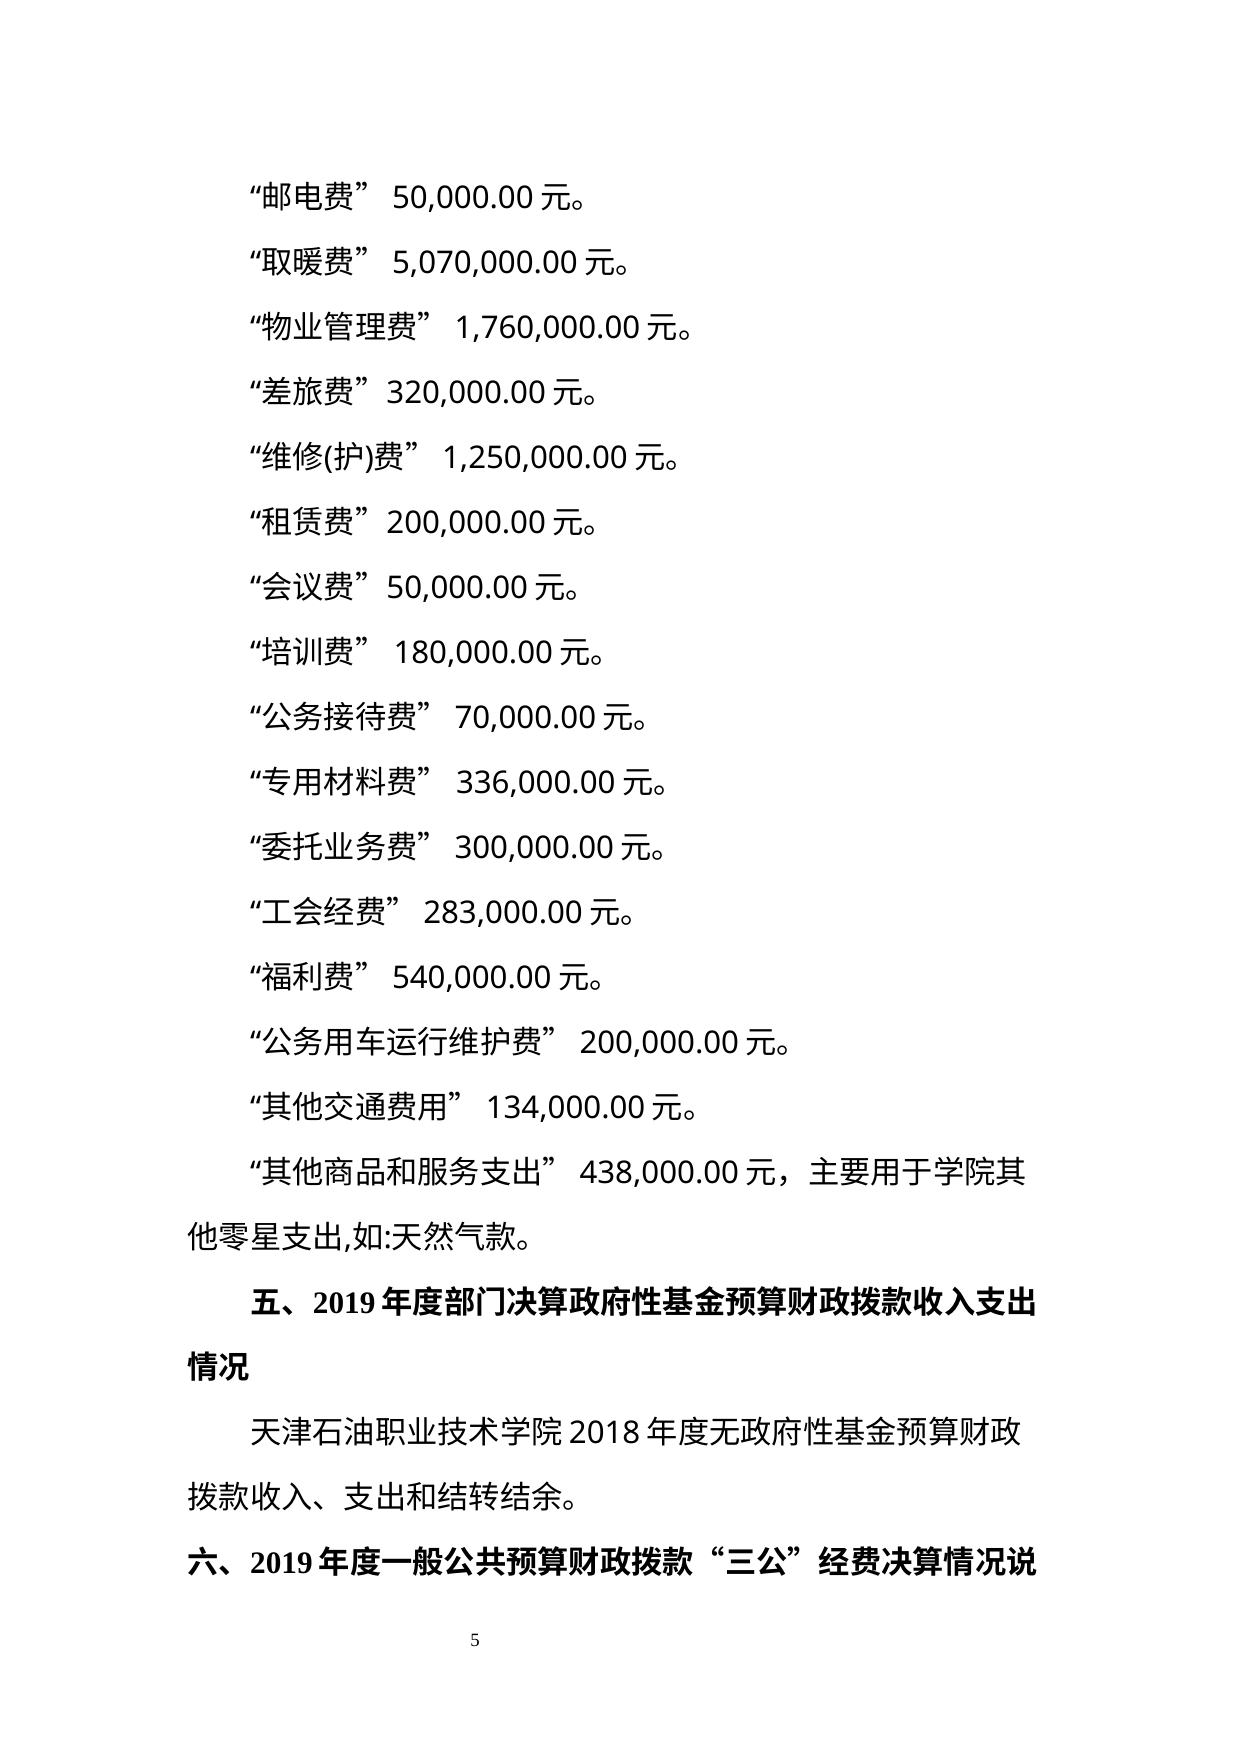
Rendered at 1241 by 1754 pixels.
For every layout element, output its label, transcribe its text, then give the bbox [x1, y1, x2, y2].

text “邮电费” 50,000.00元。 [187, 162, 1053, 227]
text “福利费” 540,000.00元。 [187, 942, 1053, 1007]
text “租赁费”200,000.00元。 [187, 487, 1053, 552]
text “委托业务费” 300,000.00元。 [187, 812, 1053, 877]
text “其他交通费用” 134,000.00元。 [187, 1072, 1053, 1137]
text “会议费”50,000.00元。 [187, 552, 1053, 617]
text 五、2019年度部门决算政府性基金预算财政拨款收入支出情况 [187, 1267, 1053, 1397]
text “公务用车运行维护费” 200,000.00元。 [187, 1007, 1053, 1072]
text “工会经费” 283,000.00元。 [187, 877, 1053, 942]
text “维修(护)费” 1,250,000.00元。 [187, 422, 1053, 487]
text 天津石油职业技术学院2018年度无政府性基金预算财政拨款收入、支出和结转结余。 [187, 1397, 1053, 1527]
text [187, 1527, 1053, 1592]
text “差旅费”320,000.00元。 [187, 357, 1053, 422]
text “其他商品和服务支出” 438,000.00元，主要用于学院其他零星支出,如:天然气款。 [187, 1137, 1053, 1267]
text “培训费” 180,000.00元。 [187, 617, 1053, 682]
text “物业管理费” 1,760,000.00元。 [187, 292, 1053, 357]
text “取暖费” 5,070,000.00元。 [187, 227, 1053, 292]
text “公务接待费” 70,000.00元。 [187, 682, 1053, 747]
text “专用材料费” 336,000.00元。 [187, 747, 1053, 812]
